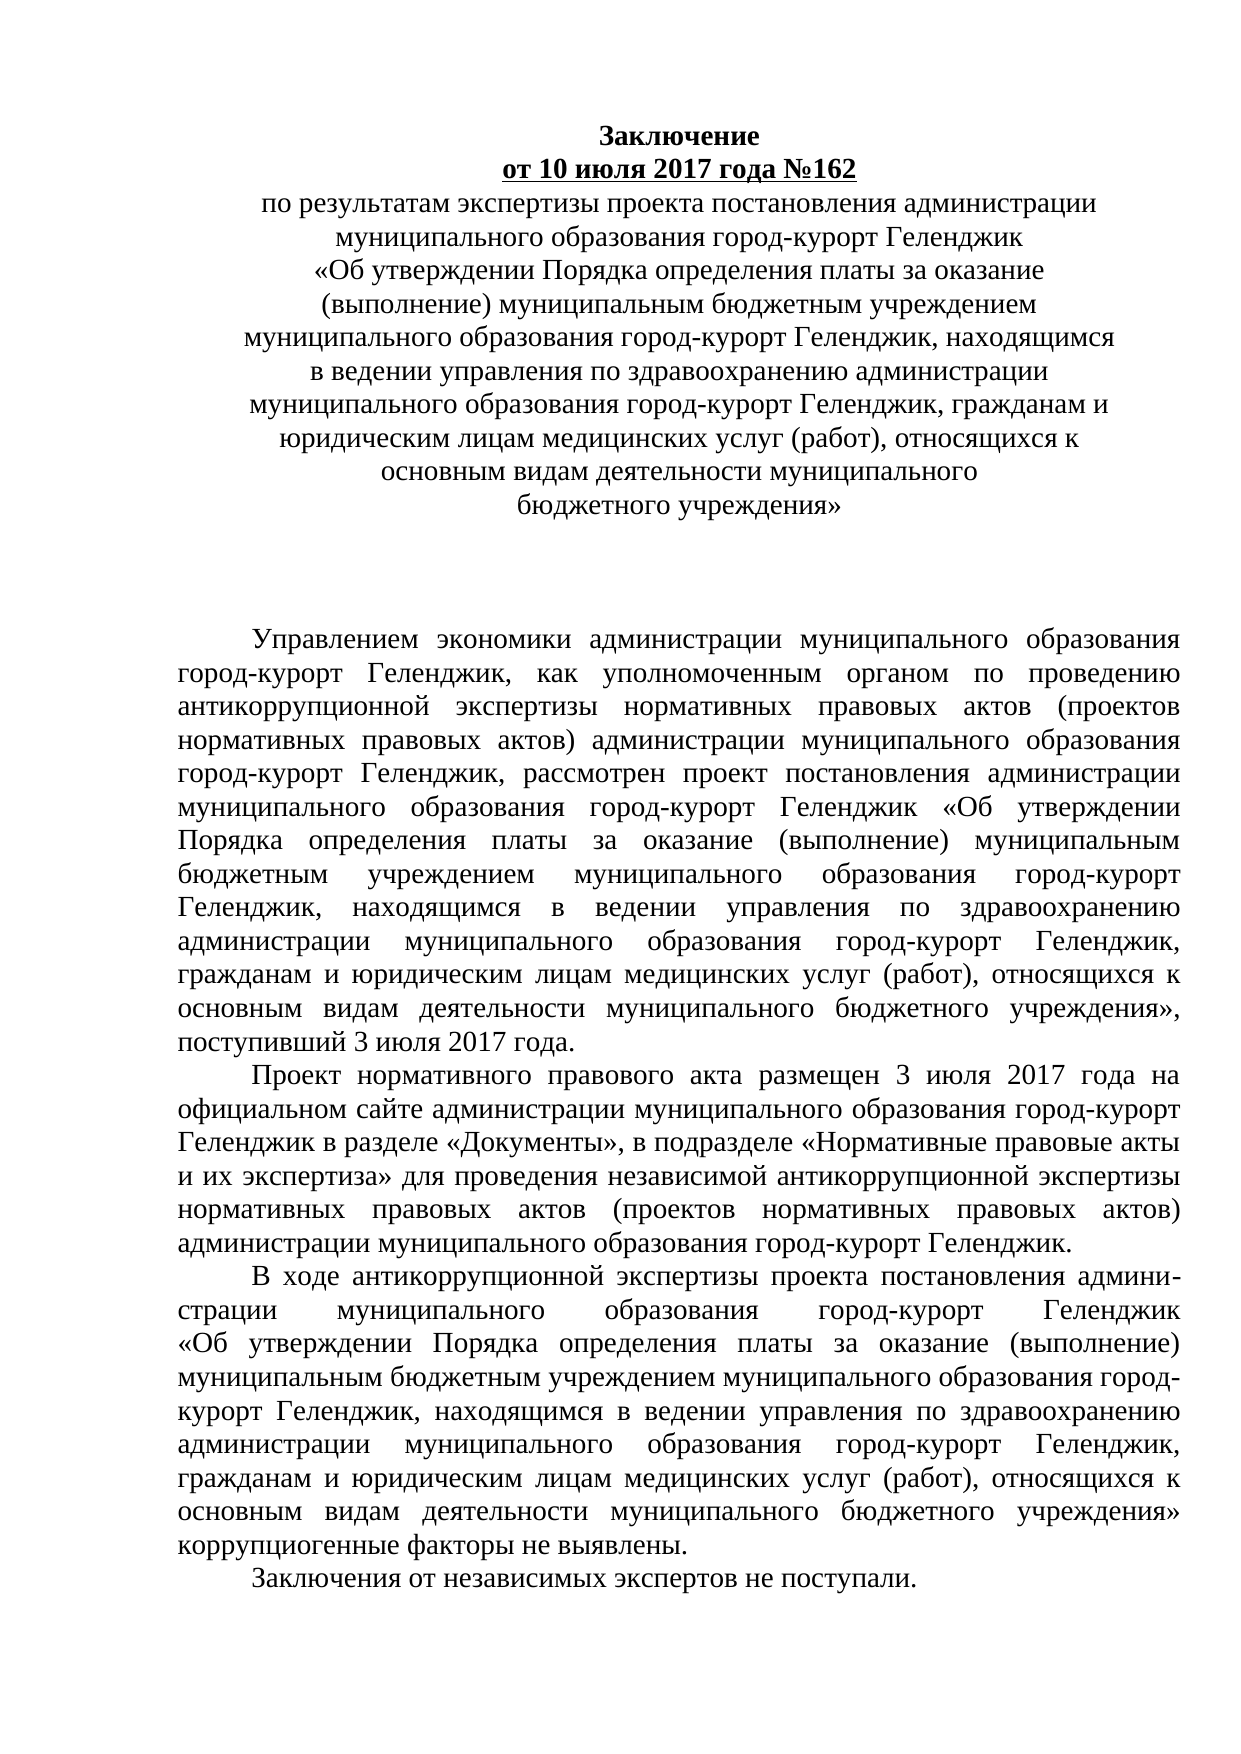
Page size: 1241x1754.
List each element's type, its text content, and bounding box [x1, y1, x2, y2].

text Проект нормативного правового акта размещен 3 июля 2017 года на официальном сайте администрации муниципального образования город-курорт Геленджик в разделе «Документы», в подразделе «Нормативные правовые акты и их экспертиза» для проведения независимой антикоррупционной экспертизы нормативных правовых актов (проектов нормативных правовых актов) администрации муниципального образования город-курорт Геленджик. [177, 1057, 1181, 1258]
text по результатам экспертизы проекта постановления администрации муниципального образования город-курорт Геленджик «Об утверждении Порядка определения платы за оказание (выполнение) муниципальным бюджетным учреждением муниципального образования город-курорт Геленджик, находящимся в ведении управления по здравоохранению администрации муниципального образования город-курорт Геленджик, гражданам и юридическим лицам медицинских услуг (работ), относящихся к основным видам деятельности муниципального бюджетного учреждения» [236, 185, 1122, 521]
text Заключения от независимых экспертов не поступали. [177, 1560, 1181, 1594]
text Заключение [177, 118, 1181, 152]
text В ходе антикоррупционной экспертизы проекта постановления администрации муниципального образования город-курорт Геленджик «Об утверждении Порядка определения платы за оказание (выполнение) муниципальным бюджетным учреждением муниципального образования город-курорт Геленджик, находящимся в ведении управления по здравоохранению администрации муниципального образования город-курорт Геленджик, гражданам и юридическим лицам медицинских услуг (работ), относящихся к основным видам деятельности муниципального бюджетного учреждения» коррупциогенные факторы не выявлены. [177, 1258, 1181, 1560]
text от 10 июля 2017 года №162 [177, 152, 1181, 185]
text Управлением экономики администрации муниципального образования город-курорт Геленджик, как уполномоченным органом по проведению антикоррупционной экспертизы нормативных правовых актов (проектов нормативных правовых актов) администрации муниципального образования город-курорт Геленджик, рассмотрен проект постановления администрации муниципального образования город-курорт Геленджик «Об утверждении Порядка определения платы за оказание (выполнение) муниципальным бюджетным учреждением муниципального образования город-курорт Геленджик, находящимся в ведении управления по здравоохранению администрации муниципального образования город-курорт Геленджик, гражданам и юридическим лицам медицинских услуг (работ), относящихся к основным видам деятельности муниципального бюджетного учреждения», поступивший 3 июля 2017 года. [177, 621, 1181, 1057]
